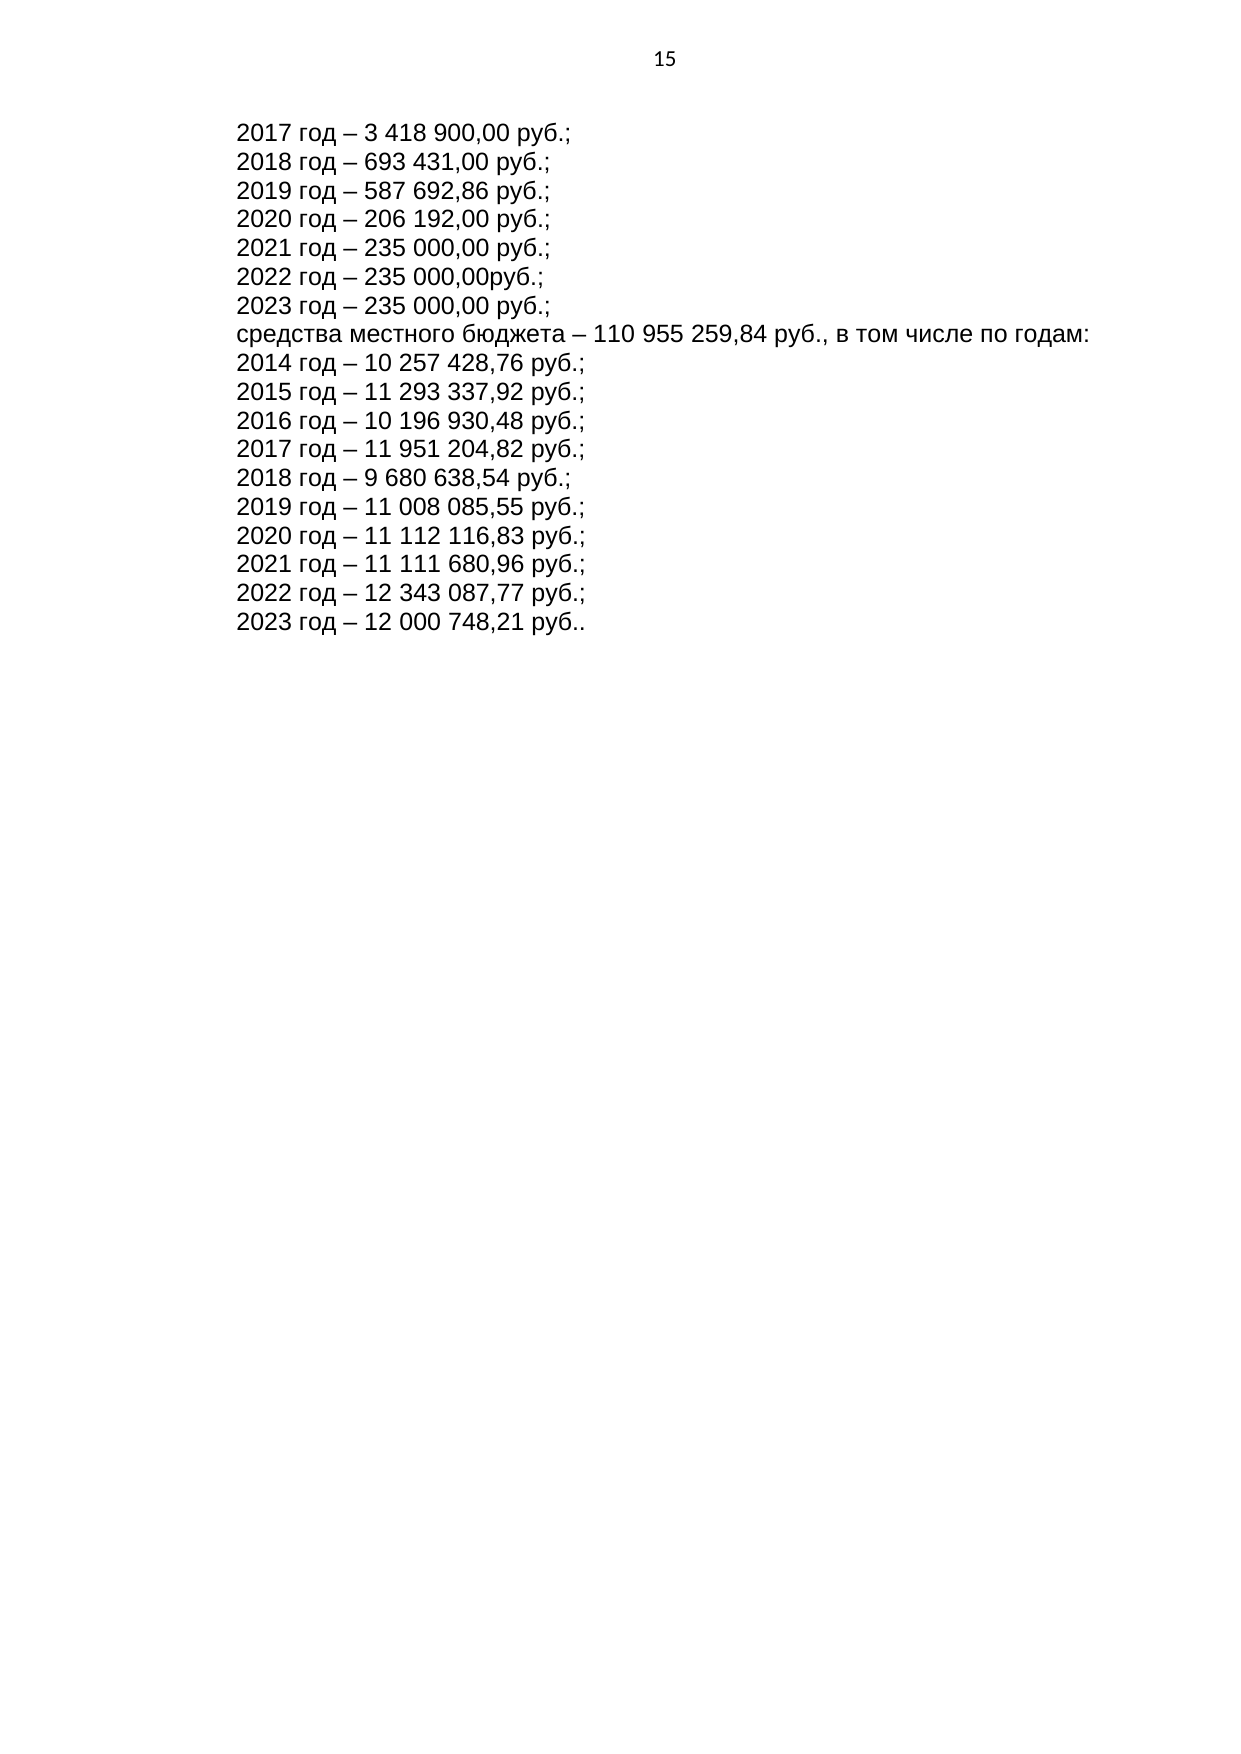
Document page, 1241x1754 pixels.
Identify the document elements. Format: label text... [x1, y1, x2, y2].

text 2022 год – 12 343 087,77 руб.; [177, 578, 1152, 607]
text 2021 год – 235 000,00 руб.; [177, 233, 1152, 262]
text 2017 год – 3 418 900,00 руб.; [177, 118, 1152, 147]
text 2021 год – 11 111 680,96 руб.; [177, 549, 1152, 578]
text 2017 год – 11 951 204,82 руб.; [177, 434, 1152, 463]
text 2019 год – 11 008 085,55 руб.; [177, 492, 1152, 521]
text 2014 год – 10 257 428,76 руб.; [177, 348, 1152, 377]
text 2022 год – 235 000,00руб.; [177, 262, 1152, 291]
text 2020 год – 11 112 116,83 руб.; [177, 521, 1152, 549]
text 2018 год – 9 680 638,54 руб.; [177, 463, 1152, 492]
text 2023 год – 235 000,00 руб.; [177, 291, 1152, 319]
text 2018 год – 693 431,00 руб.; [177, 147, 1152, 176]
text 2023 год – 12 000 748,21 руб.. [177, 607, 1152, 636]
text 2015 год – 11 293 337,92 руб.; [177, 377, 1152, 406]
text 2020 год – 206 192,00 руб.; [177, 204, 1152, 233]
text 2019 год – 587 692,86 руб.; [177, 176, 1152, 204]
text 2016 год – 10 196 930,48 руб.; [177, 406, 1152, 434]
text средства местного бюджета – 110 955 259,84 руб., в том числе по годам: [177, 319, 1152, 348]
